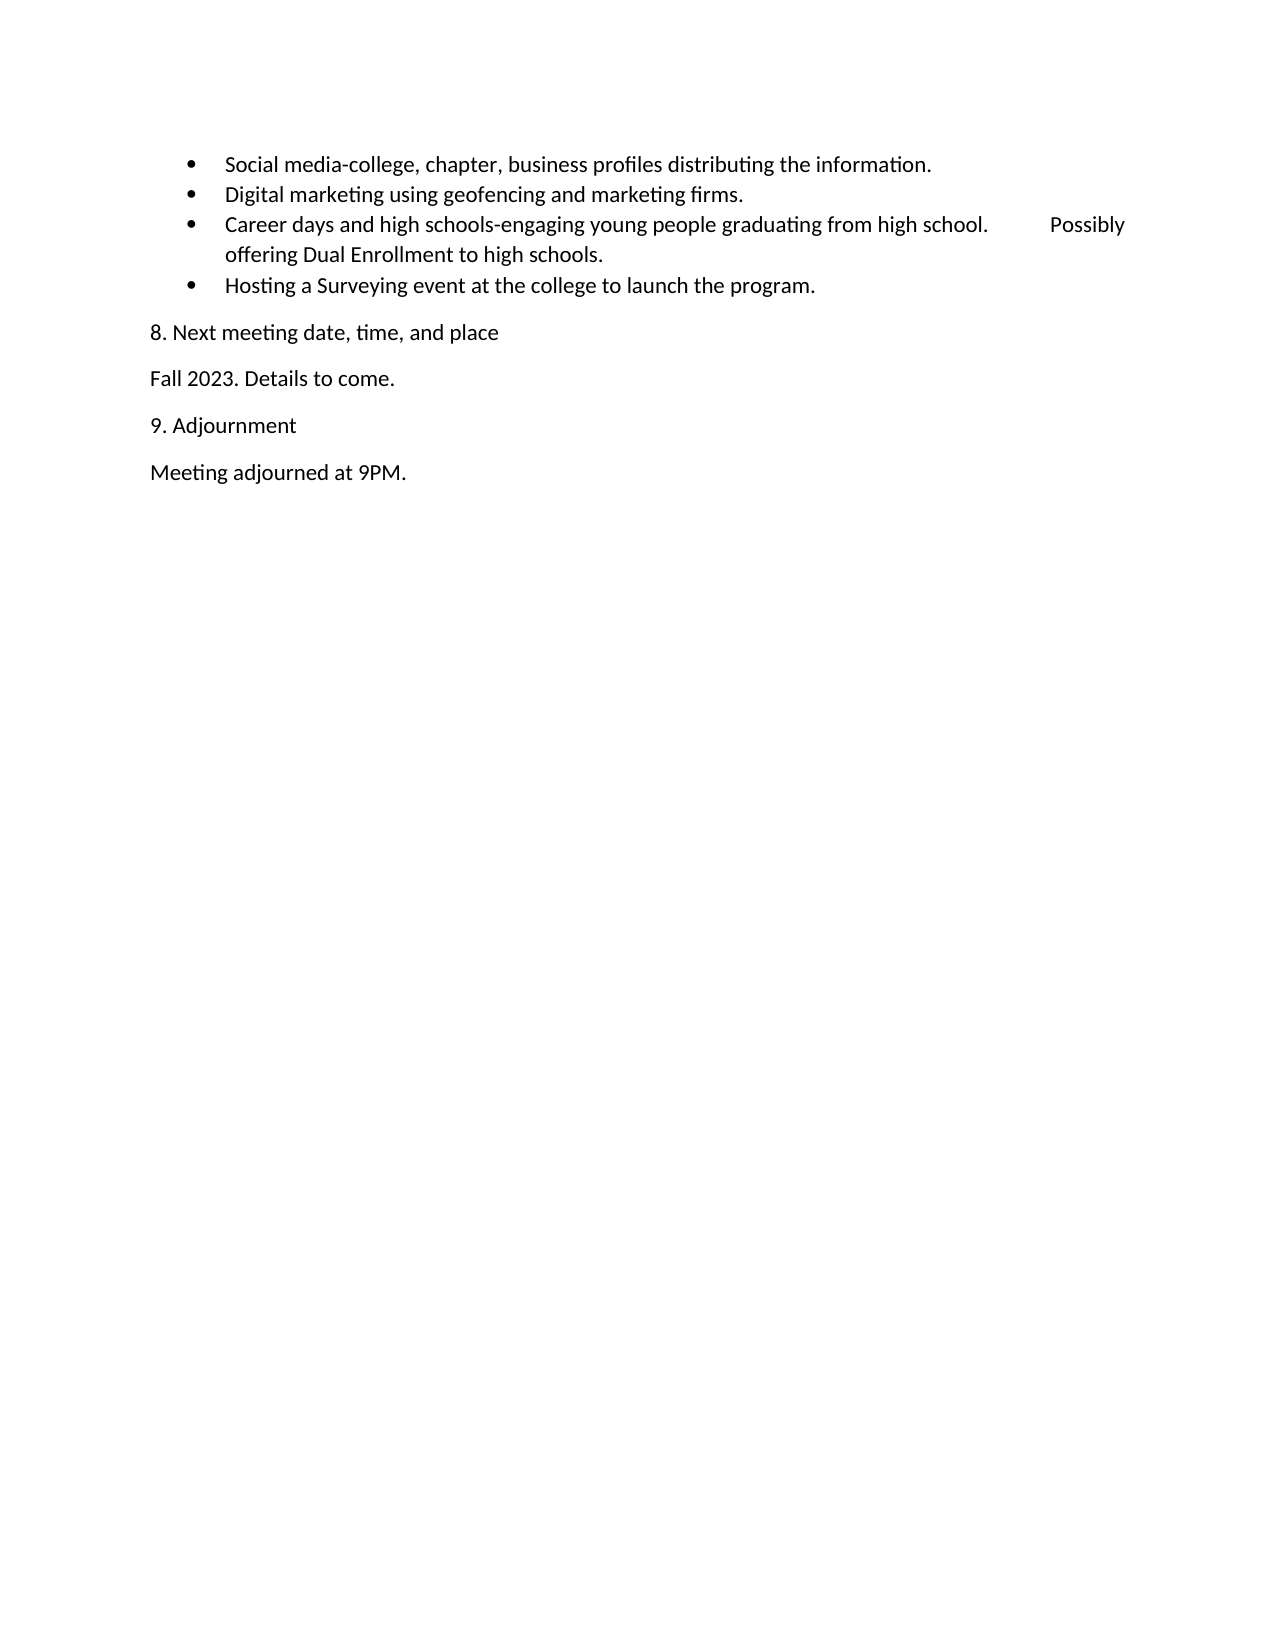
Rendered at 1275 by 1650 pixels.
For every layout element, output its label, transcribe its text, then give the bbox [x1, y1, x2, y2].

list Career days and high schools-engaging young people graduating from high school. Possibly offering Dual Enrollment to high schools. [187, 210, 1125, 269]
list Hosting a Surveying event at the college to launch the program. [187, 271, 1125, 299]
text 8. Next meeting date, time, and place [150, 318, 1125, 346]
text Fall 2023. Details to come. [150, 364, 1125, 393]
text Meeting adjourned at 9PM. [150, 458, 1125, 486]
list Social media-college, chapter, business profiles distributing the information. [187, 150, 1125, 178]
text 9. Adjournment [150, 411, 1125, 439]
list Digital marketing using geofencing and marketing firms. [187, 180, 1125, 208]
